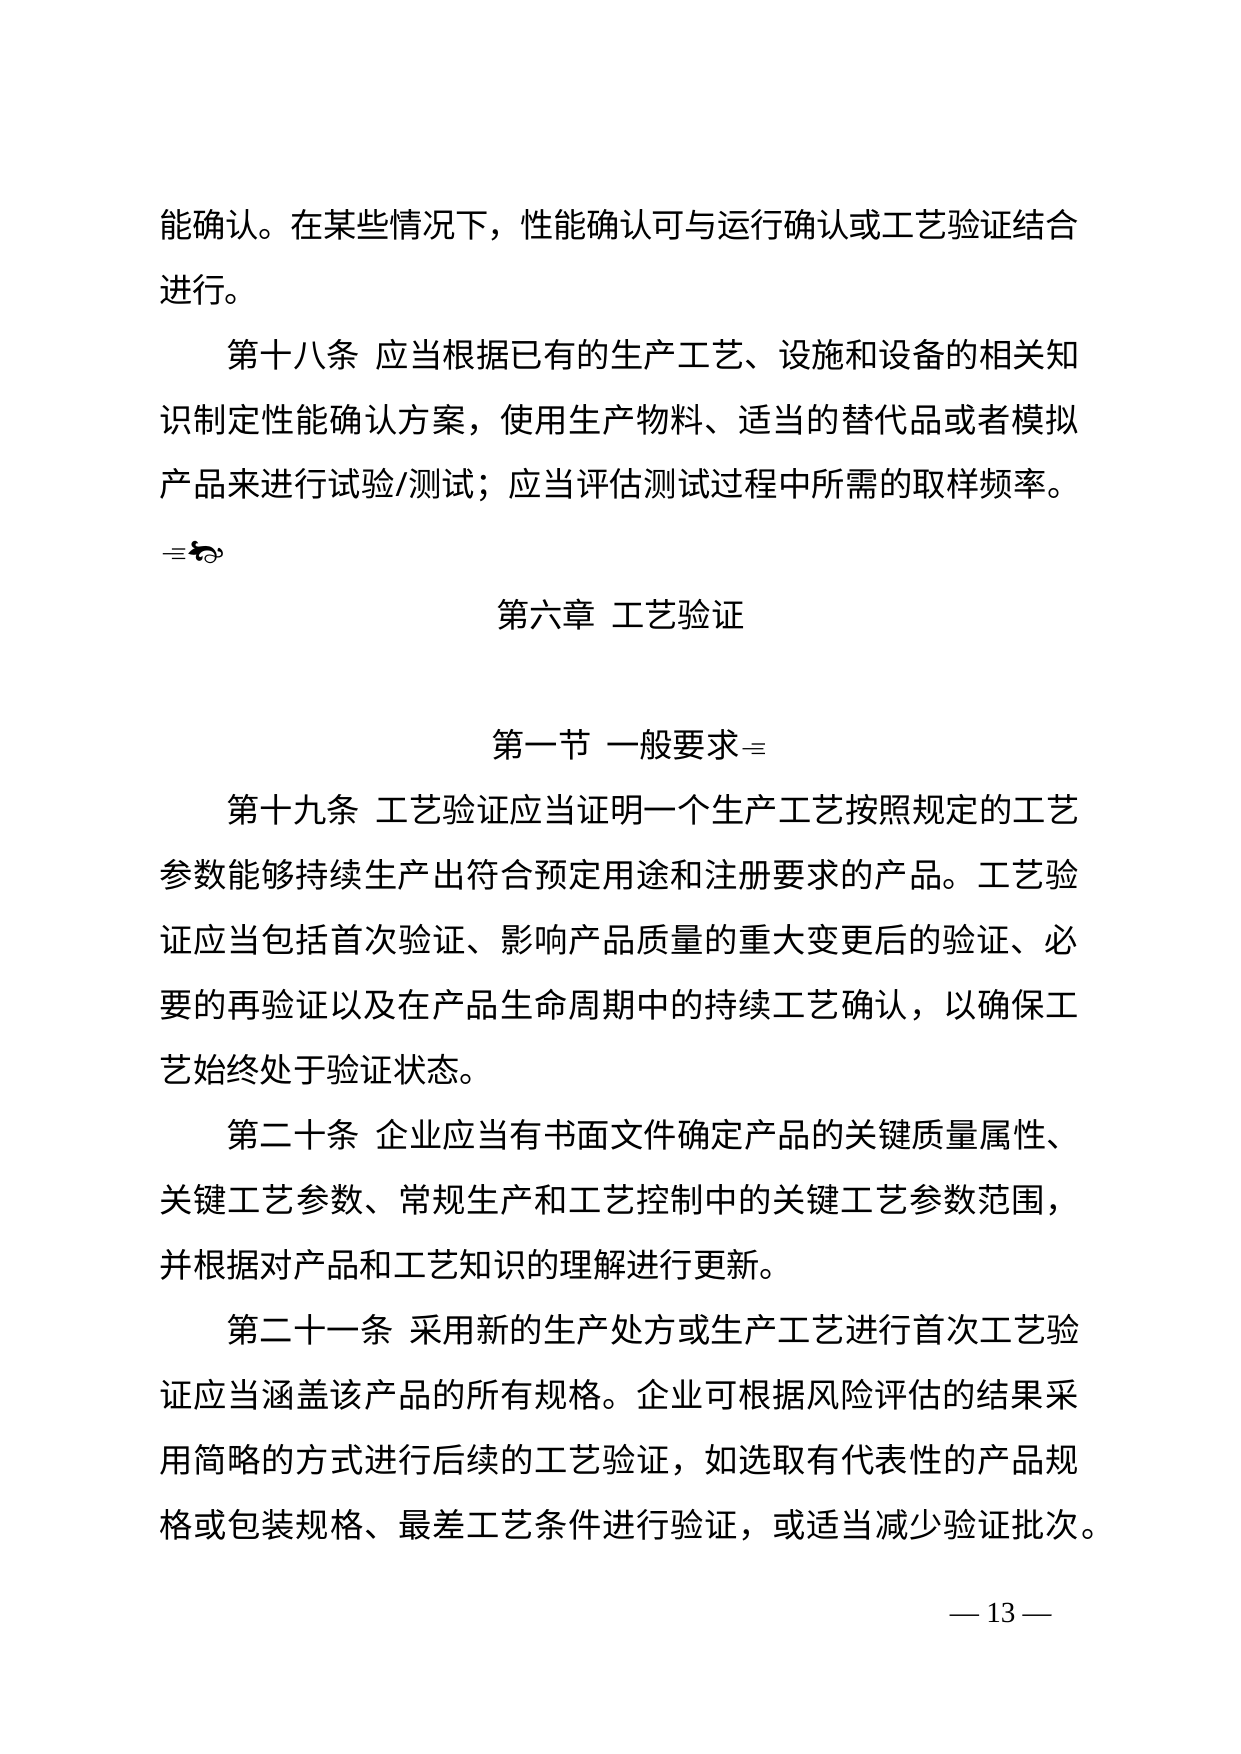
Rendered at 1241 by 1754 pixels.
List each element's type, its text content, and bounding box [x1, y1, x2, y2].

text 第二十条 企业应当有书面文件确定产品的关键质量属性、关键工艺参数、常规生产和工艺控制中的关键工艺参数范围，并根据对产品和工艺知识的理解进行更新。 [159, 1100, 1081, 1295]
text 第十八条 应当根据已有的生产工艺、设施和设备的相关知识制定性能确认方案，使用生产物料、适当的替代品或者模拟产品来进行试验/测试；应当评估测试过程中所需的取样频率。 [159, 320, 1081, 580]
text 第十九条 工艺验证应当证明一个生产工艺按照规定的工艺参数能够持续生产出符合预定用途和注册要求的产品。工艺验证应当包括首次验证、影响产品质量的重大变更后的验证、必要的再验证以及在产品生命周期中的持续工艺确认，以确保工艺始终处于验证状态。 [159, 775, 1081, 1100]
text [159, 190, 1081, 320]
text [159, 1295, 1081, 1555]
text 第六章 工艺验证 [159, 580, 1081, 645]
text 第一节 一般要求 [159, 710, 1081, 775]
